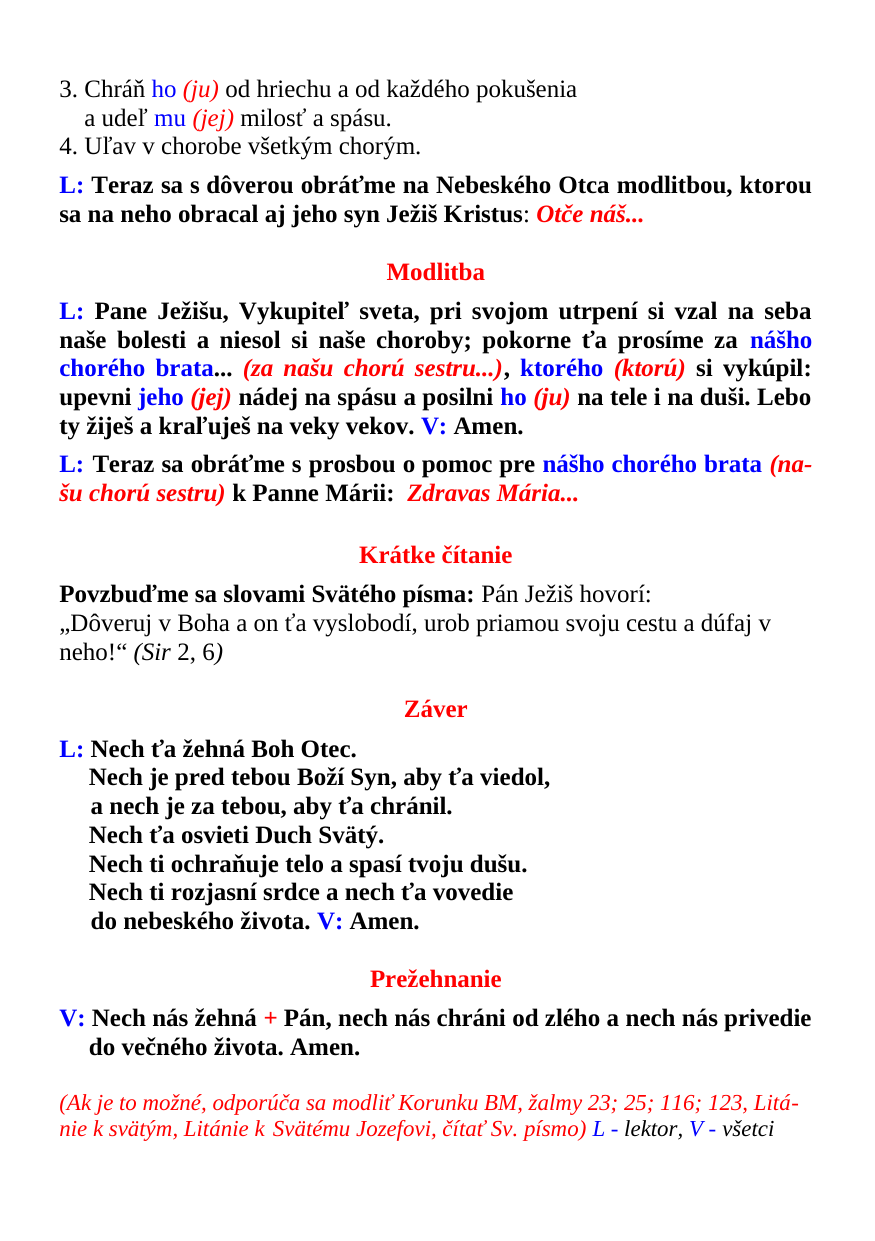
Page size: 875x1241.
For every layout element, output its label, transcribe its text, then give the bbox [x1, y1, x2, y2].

text L: Nech ťa žehná Boh Otec. [59, 734, 812, 762]
text Prežehnanie [59, 964, 812, 992]
text do nebeského života. V: Amen. [59, 906, 812, 935]
text „Dôveruj v Boha a on ťa vyslobodí, urob priamou svoju cestu a dúfaj v neho!“ (Sir 2, 6) [59, 608, 812, 666]
text L: Teraz sa obráťme s prosbou o pomoc pre nášho chorého brata (našu chorú sestru) k Panne Márii: Zdravas Mária... [59, 449, 812, 507]
text V: Nech nás žehná + Pán, nech nás chráni od zlého a nech nás privedie do večného života. Amen. [59, 1003, 812, 1060]
text a nech je za tebou, aby ťa chránil. [59, 791, 812, 820]
text Nech ti rozjasní srdce a nech ťa vovedie [59, 877, 812, 906]
text L: Pane Ježišu, Vykupiteľ sveta, pri svojom utrpení si vzal na seba naše bolesti a niesol si naše choroby; pokorne ťa prosíme za nášho chorého brata... (za našu chorú sestru...), ktorého (ktorú) si vykúpil: upevni jeho (jej) nádej na spásu a posilni ho (ju) na tele i na duši. Lebo ty žiješ a kraľuješ na veky vekov. V: Amen. [59, 296, 812, 440]
text Povzbuďme sa slovami Svätého písma: Pán Ježiš hovorí: [59, 579, 812, 608]
text (Ak je to možné, odporúča sa modliť Korunku BM, žalmy 23; 25; 116; 123, Litánie k svätým, Litánie k Svätému Jozefovi, čítať Sv. písmo) L - lektor, V - všetci [59, 1089, 812, 1142]
text 4. Uľav v chorobe všetkým chorým. [59, 131, 812, 160]
text 3. Chráň ho (ju) od hriechu a od každého pokušenia [59, 74, 812, 103]
text a udeľ mu (jej) milosť a spásu. [59, 103, 812, 131]
text Krátke čítanie [59, 540, 812, 569]
text Záver [59, 694, 812, 723]
text Nech ťa osvieti Duch Svätý. [59, 820, 812, 849]
text Nech je pred tebou Boží Syn, aby ťa viedol, [59, 762, 812, 791]
text Modlitba [59, 257, 812, 286]
text Nech ti ochraňuje telo a spasí tvoju dušu. [59, 849, 812, 877]
text L: Teraz sa s dôverou obráťme na Nebeského Otca modlitbou, ktorou sa na neho obracal aj jeho syn Ježiš Kristus: Otče náš... [59, 171, 812, 228]
